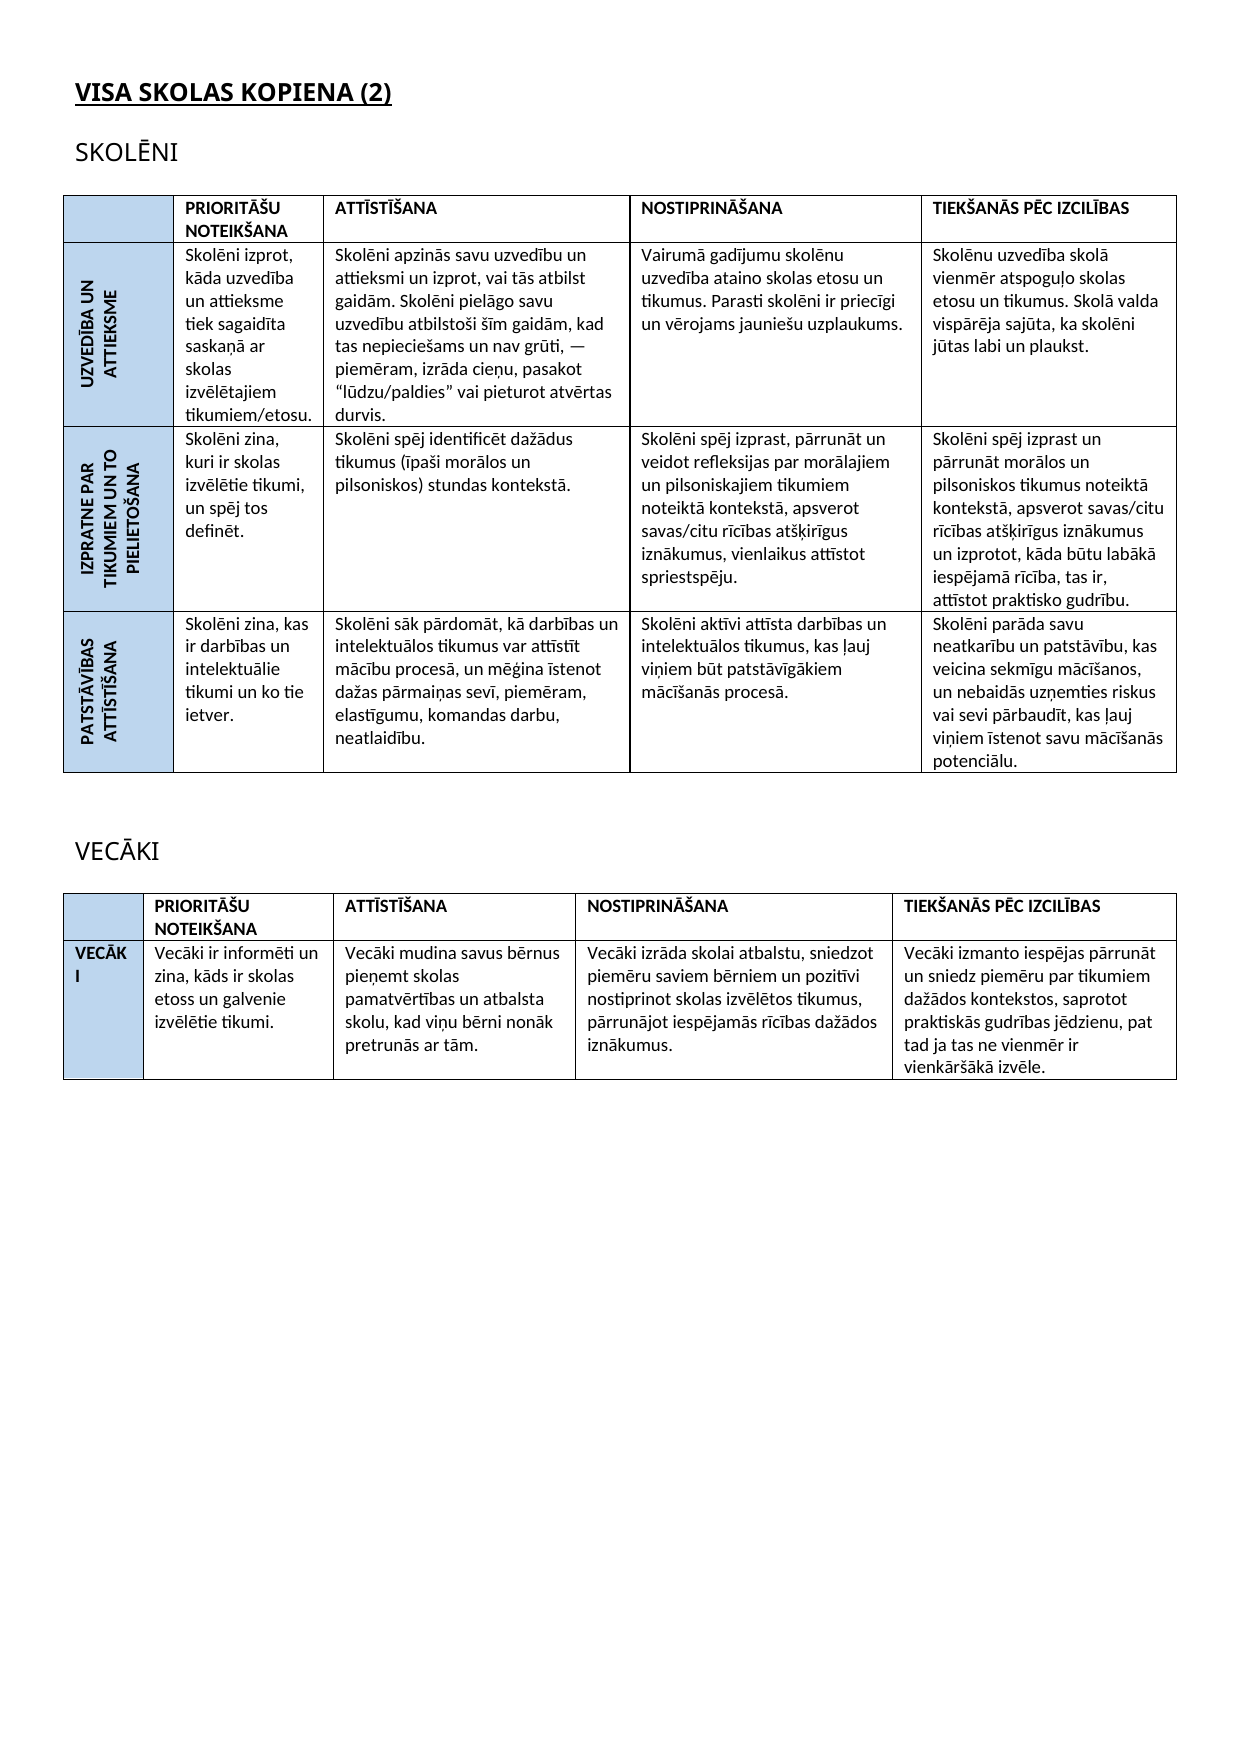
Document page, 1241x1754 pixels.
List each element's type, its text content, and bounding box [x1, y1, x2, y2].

text VECĀKI [75, 833, 1165, 867]
table_header PRIORITĀŠU NOTEIKŠANA [174, 196, 323, 242]
table_cell IZPRATNE PAR TIKUMIEM UN TO PIELIETOŠANA [64, 427, 173, 611]
table_header NOSTIPRINĀŠANA [576, 894, 892, 940]
table_cell Vairumā gadījumu skolēnu uzvedība ataino skolas etosu un tikumus. Parasti skolēni ir priecīgi un vērojams jauniešu uzplaukums. [631, 243, 921, 426]
text SKOLĒNI [75, 135, 1165, 169]
table_cell Skolēni zina, kuri ir skolas izvēlētie tikumi, un spēj tos definēt. [174, 427, 323, 611]
table_cell UZVEDĪBA UN ATTIEKSME [64, 243, 173, 426]
table_cell Skolēni spēj izprast un pārrunāt morālos un pilsoniskos tikumus noteiktā kontekstā, apsverot savas/citu rīcības atšķirīgus iznākumus un izprotot, kāda būtu labākā iespējamā rīcība, tas ir, attīstot praktisko gudrību. [922, 427, 1176, 611]
table_cell VECĀKI [64, 941, 143, 1078]
table_cell Skolēni sāk pārdomāt, kā darbības un intelektuālos tikumus var attīstīt mācību procesā, un mēģina īstenot dažas pārmaiņas sevī, piemēram, elastīgumu, komandas darbu, neatlaidību. [324, 612, 629, 772]
table_header PRIORITĀŠU NOTEIKŠANA [144, 894, 333, 940]
table_header TIEKŠANĀS PĒC IZCILĪBAS [922, 196, 1176, 242]
table_header TIEKŠANĀS PĒC IZCILĪBAS [893, 894, 1176, 940]
table_cell Skolēnu uzvedība skolā vienmēr atspoguļo skolas etosu un tikumus. Skolā valda vispārēja sajūta, ka skolēni jūtas labi un plaukst. [922, 243, 1176, 426]
table_cell Skolēni izprot, kāda uzvedība un attieksme tiek sagaidīta saskaņā ar skolas izvēlētajiem tikumiem/etosu. [174, 243, 323, 426]
table_cell Skolēni aktīvi attīsta darbības un intelektuālos tikumus, kas ļauj viņiem būt patstāvīgākiem mācīšanās procesā. [631, 612, 921, 772]
table_header ATTĪSTĪŠANA [334, 894, 575, 940]
table_header [64, 894, 143, 940]
table_cell Vecāki izrāda skolai atbalstu, sniedzot piemēru saviem bērniem un pozitīvi nostiprinot skolas izvēlētos tikumus, pārrunājot iespējamās rīcības dažādos iznākumus. [576, 941, 892, 1078]
table_header [64, 196, 173, 242]
table_cell Vecāki ir informēti un zina, kāds ir skolas etoss un galvenie izvēlētie tikumi. [144, 941, 333, 1078]
table_cell Skolēni spēj identificēt dažādus tikumus (īpaši morālos un pilsoniskos) stundas kontekstā. [324, 427, 629, 611]
table_cell Skolēni apzinās savu uzvedību un attieksmi un izprot, vai tās atbilst gaidām. Skolēni pielāgo savu uzvedību atbilstoši šīm gaidām, kad tas nepieciešams un nav grūti, — piemēram, izrāda cieņu, pasakot “lūdzu/paldies” vai pieturot atvērtas durvis. [324, 243, 629, 426]
table_cell PATSTĀVĪBAS ATTĪSTĪŠANA [64, 612, 173, 772]
table_cell Vecāki izmanto iespējas pārrunāt un sniedz piemēru par tikumiem dažādos kontekstos, saprotot praktiskās gudrības jēdzienu, pat tad ja tas ne vienmēr ir vienkāršākā izvēle. [893, 941, 1176, 1078]
table_cell Skolēni zina, kas ir darbības un intelektuālie tikumi un ko tie ietver. [174, 612, 323, 772]
table_cell Skolēni parāda savu neatkarību un patstāvību, kas veicina sekmīgu mācīšanos, un nebaidās uzņemties riskus vai sevi pārbaudīt, kas ļauj viņiem īstenot savu mācīšanās potenciālu. [922, 612, 1176, 772]
text VISA SKOLAS KOPIENA (2) [75, 75, 1165, 109]
table_header ATTĪSTĪŠANA [324, 196, 629, 242]
table_cell Skolēni spēj izprast, pārrunāt un veidot refleksijas par morālajiem un pilsoniskajiem tikumiem noteiktā kontekstā, apsverot savas/citu rīcības atšķirīgus iznākumus, vienlaikus attīstot spriestspēju. [631, 427, 921, 611]
table_header NOSTIPRINĀŠANA [631, 196, 921, 242]
table_cell Vecāki mudina savus bērnus pieņemt skolas pamatvērtības un atbalsta skolu, kad viņu bērni nonāk pretrunās ar tām. [334, 941, 575, 1078]
